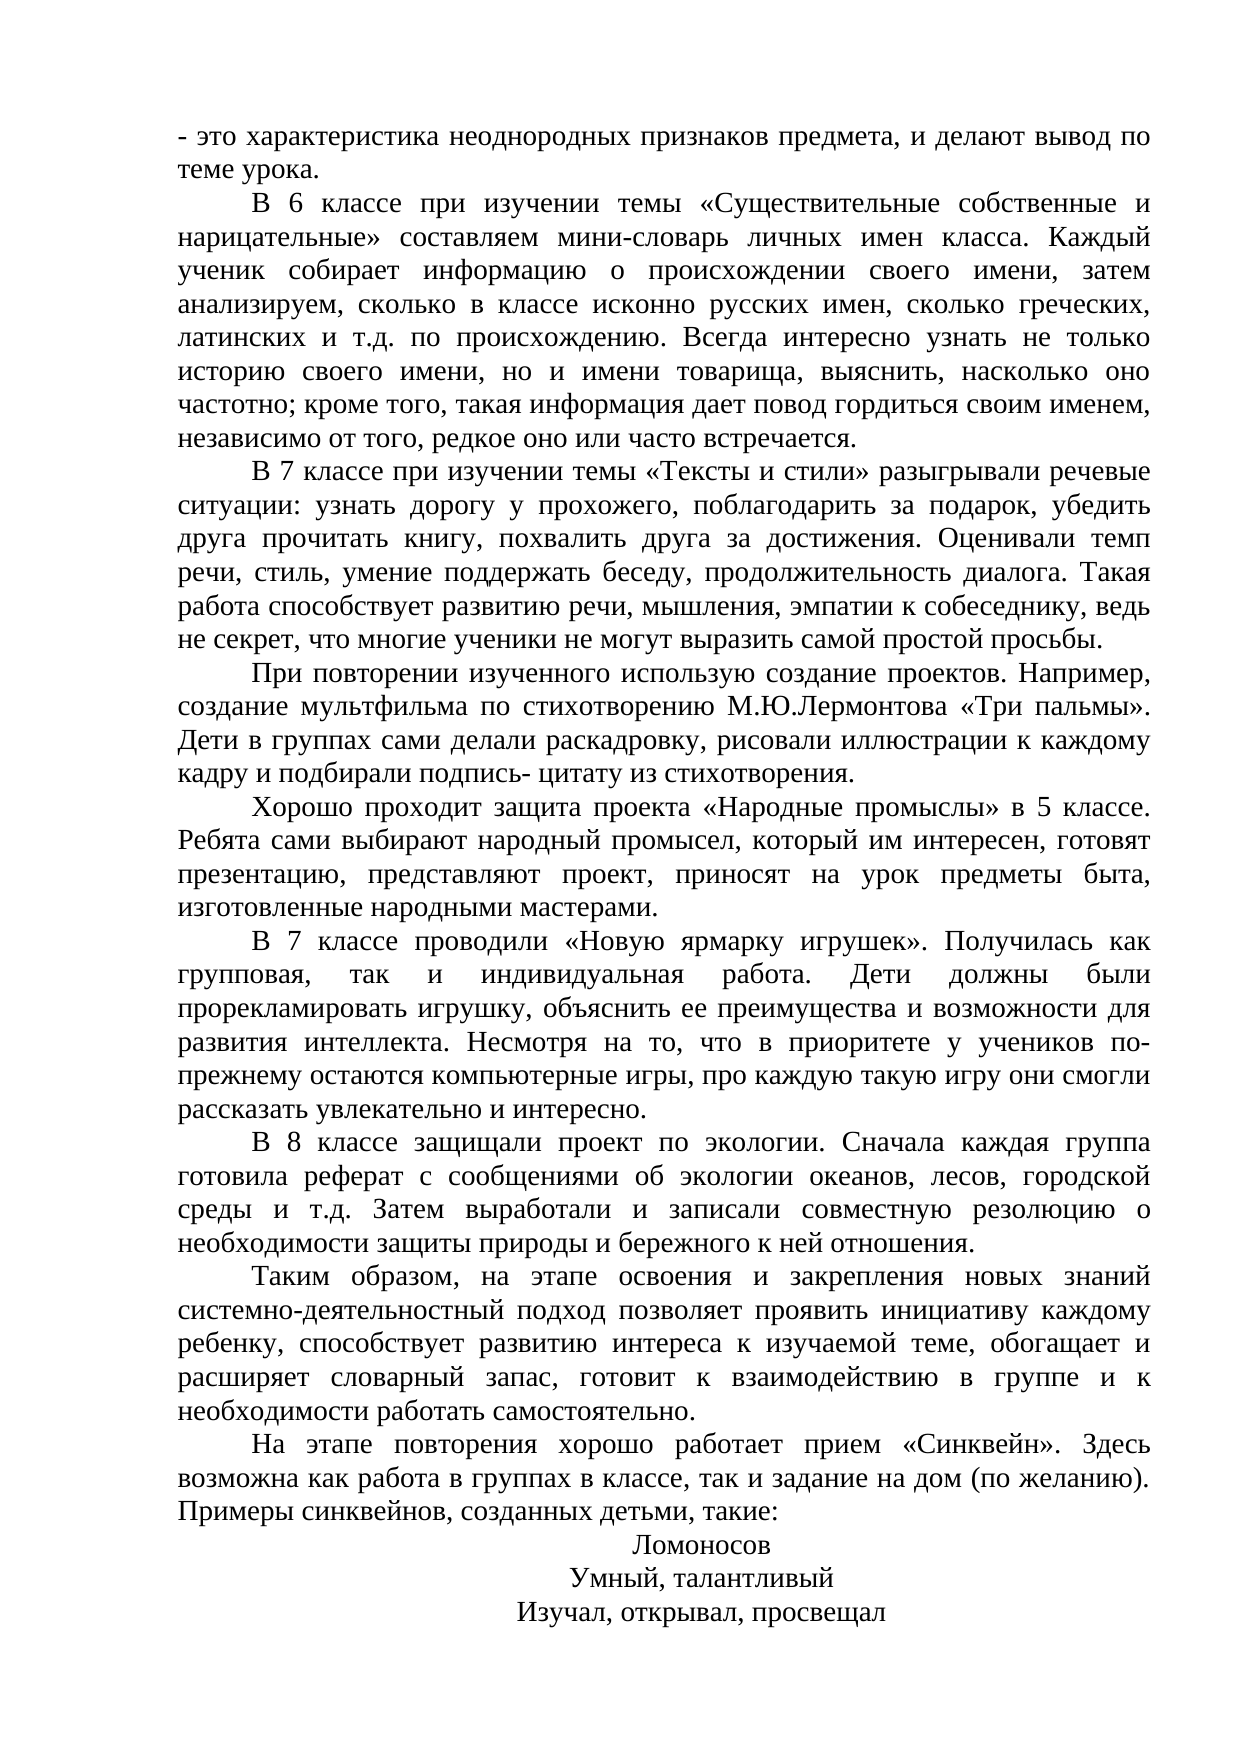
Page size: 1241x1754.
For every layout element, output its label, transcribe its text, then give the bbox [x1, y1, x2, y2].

text При повторении изученного использую создание проектов. Например, создание мультфильма по стихотворению М.Ю.Лермонтова «Три пальмы». Дети в группах сами делали раскадровку, рисовали иллюстрации к каждому кадру и подбирали подпись- цитату из стихотворения. [177, 655, 1152, 789]
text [177, 118, 1152, 185]
text В 7 классе проводили «Новую ярмарку игрушек». Получилась как групповая, так и индивидуальная работа. Дети должны были прорекламировать игрушку, объяснить ее преимущества и возможности для развития интеллекта. Несмотря на то, что в приоритете у учеников по-прежнему остаются компьютерные игры, про каждую такую игру они смогли рассказать увлекательно и интересно. [177, 923, 1152, 1124]
text В 8 классе защищали проект по экологии. Сначала каждая группа готовила реферат с сообщениями об экологии океанов, лесов, городской среды и т.д. Затем выработали и записали совместную резолюцию о необходимости защиты природы и бережного к ней отношения. [177, 1124, 1152, 1258]
text Таким образом, на этапе освоения и закрепления новых знаний системно-деятельностный подход позволяет проявить инициативу каждому ребенку, способствует развитию интереса к изучаемой теме, обогащает и расширяет словарный запас, готовит к взаимодействию в группе и к необходимости работать самостоятельно. [177, 1258, 1152, 1426]
text На этапе повторения хорошо работает прием «Синквейн». Здесь возможна как работа в группах в классе, так и задание на дом (по желанию). Примеры синквейнов, созданных детьми, такие: [177, 1426, 1152, 1527]
text В 6 классе при изучении темы «Существительные собственные и нарицательные» составляем мини-словарь личных имен класса. Каждый ученик собирает информацию о происхождении своего имени, затем анализируем, сколько в классе исконно русских имен, сколько греческих, латинских и т.д. по происхождению. Всегда интересно узнать не только историю своего имени, но и имени товарища, выяснить, насколько оно частотно; кроме того, такая информация дает повод гордиться своим именем, независимо от того, редкое оно или часто встречается. [177, 185, 1152, 453]
text Хорошо проходит защита проекта «Народные промыслы» в 5 классе. Ребята сами выбирают народный промысел, который им интересен, готовят презентацию, представляют проект, приносят на урок предметы быта, изготовленные народными мастерами. [177, 789, 1152, 923]
text Ломоносов [177, 1527, 1152, 1560]
text Изучал, открывал, просвещал [177, 1594, 1152, 1627]
text Умный, талантливый [177, 1560, 1152, 1594]
text В 7 классе при изучении темы «Тексты и стили» разыгрывали речевые ситуации: узнать дорогу у прохожего, поблагодарить за подарок, убедить друга прочитать книгу, похвалить друга за достижения. Оценивали темп речи, стиль, умение поддержать беседу, продолжительность диалога. Такая работа способствует развитию речи, мышления, эмпатии к собеседнику, ведь не секрет, что многие ученики не могут выразить самой простой просьбы. [177, 453, 1152, 655]
